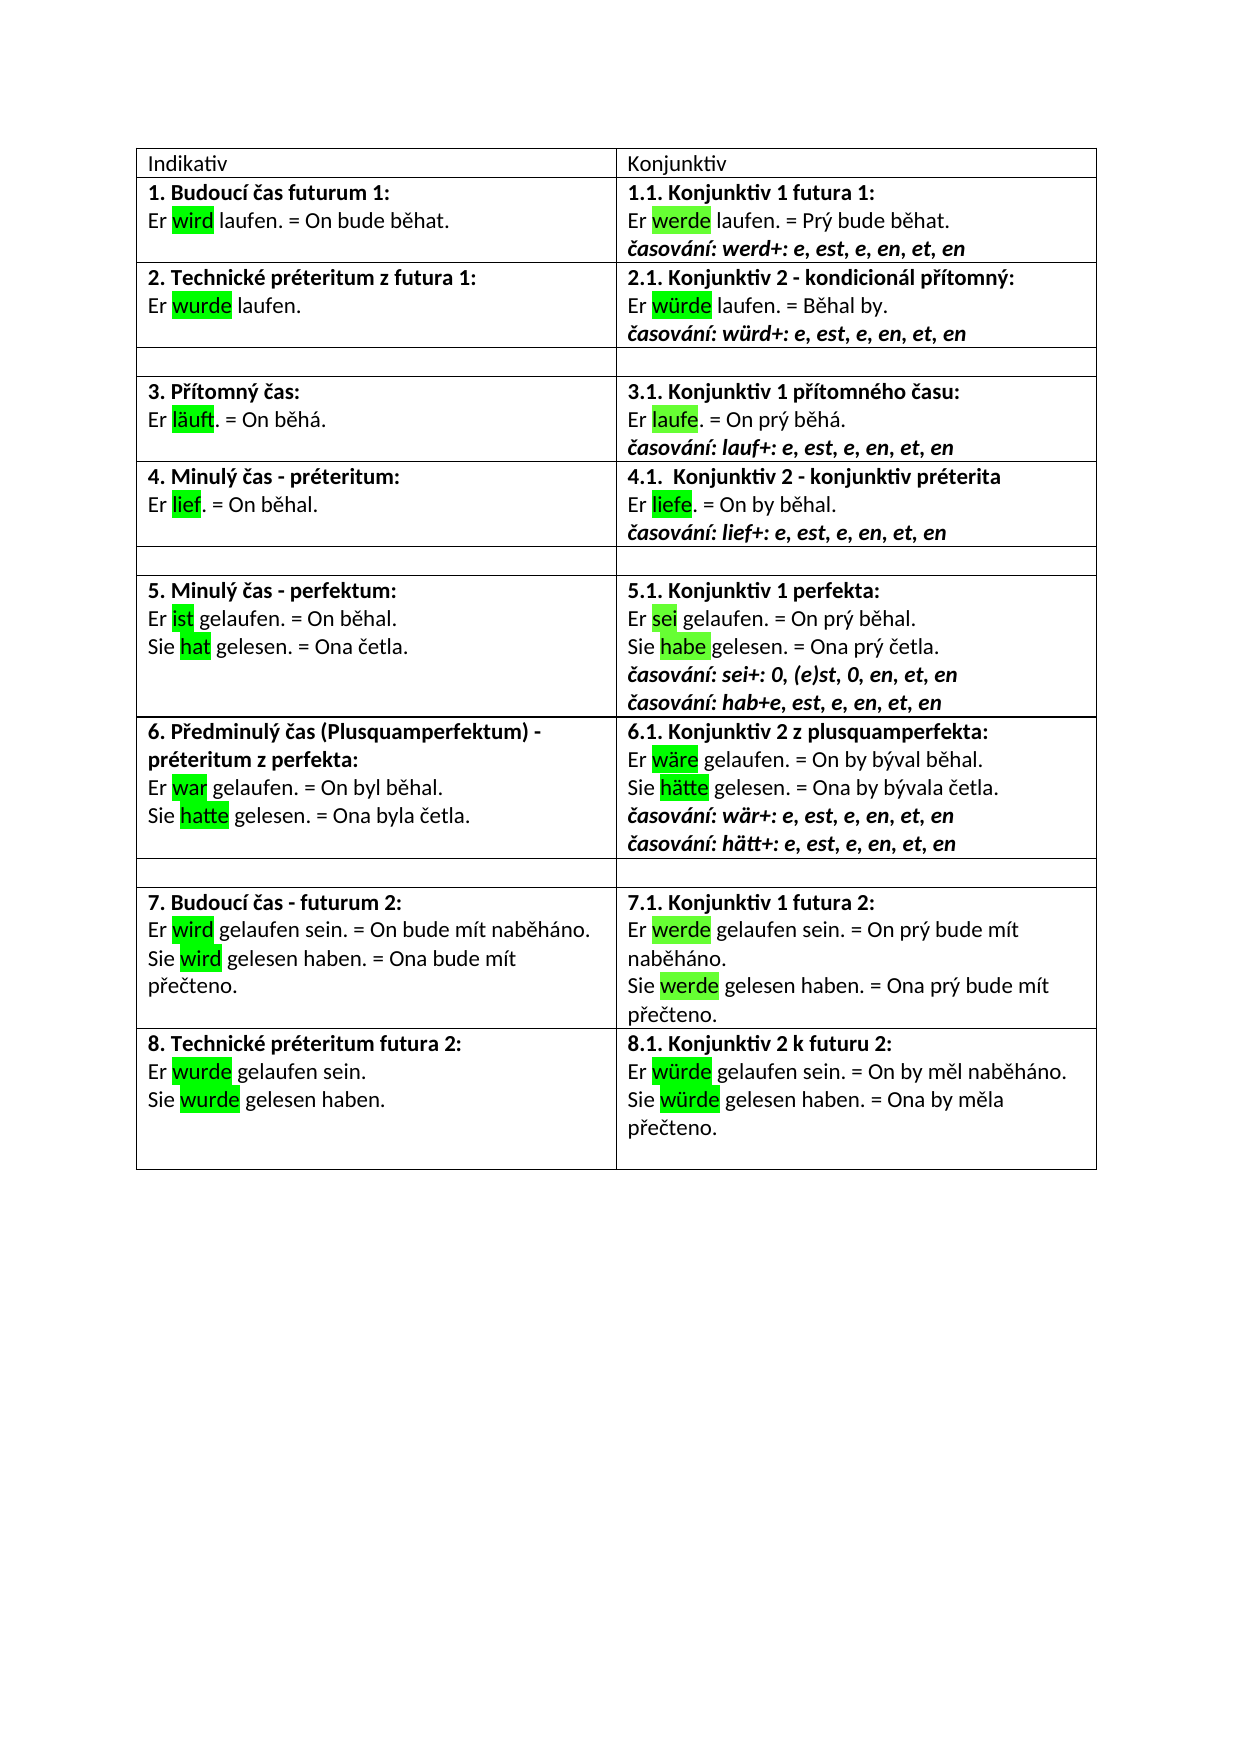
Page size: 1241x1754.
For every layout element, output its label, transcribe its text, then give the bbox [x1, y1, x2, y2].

table_cell [617, 859, 1096, 887]
table_cell 3.1. Konjunktiv 1 přítomného času: Er laufe. = On prý běhá. časování: lauf+: e, est, e, en, et, en [617, 377, 1096, 461]
table_header Konjunktiv [617, 149, 1096, 177]
table_cell 8. Technické préteritum futura 2: Er wurde gelaufen sein. Sie wurde gelesen haben. [137, 1029, 616, 1169]
table_cell [617, 547, 1096, 575]
table_cell [137, 348, 616, 376]
table_cell 7. Budoucí čas - futurum 2: Er wird gelaufen sein. = On bude mít naběháno. Sie wird gelesen haben. = Ona bude mít přečteno. [137, 888, 616, 1028]
table_cell 3. Přítomný čas: Er läuft. = On běhá. [137, 377, 616, 461]
table_cell 5. Minulý čas - perfektum: Er ist gelaufen. = On běhal. Sie hat gelesen. = Ona četla. [137, 576, 616, 716]
table_cell 6. Předminulý čas (Plusquamperfektum) - préteritum z perfekta: Er war gelaufen. = On byl běhal. Sie hatte gelesen. = Ona byla četla. [137, 718, 616, 857]
table_cell 2.1. Konjunktiv 2 - kondicionál přítomný: Er würde laufen. = Běhal by. časování: würd+: e, est, e, en, et, en [617, 263, 1096, 347]
table_cell 7.1. Konjunktiv 1 futura 2: Er werde gelaufen sein. = On prý bude mít naběháno. Sie werde gelesen haben. = Ona prý bude mít přečteno. [617, 888, 1096, 1028]
table_header Indikativ [137, 149, 616, 177]
table_cell 4.1. Konjunktiv 2 - konjunktiv préterita Er liefe. = On by běhal. časování: lief+: e, est, e, en, et, en [617, 462, 1096, 546]
table_cell [137, 859, 616, 887]
table_cell [137, 547, 616, 575]
table_cell 4. Minulý čas - préteritum: Er lief. = On běhal. [137, 462, 616, 546]
table_cell 1. Budoucí čas futurum 1: Er wird laufen. = On bude běhat. [137, 178, 616, 262]
table_cell [617, 348, 1096, 376]
table_cell 8.1. Konjunktiv 2 k futuru 2: Er würde gelaufen sein. = On by měl naběháno. Sie würde gelesen haben. = Ona by měla přečteno. [617, 1029, 1096, 1169]
table_cell 5.1. Konjunktiv 1 perfekta: Er sei gelaufen. = On prý běhal. Sie habe gelesen. = Ona prý četla. časování: sei+: 0, (e)st, 0, en, et, en časování: hab+e, est, e, en, et, en [617, 576, 1096, 716]
table_cell 1.1. Konjunktiv 1 futura 1: Er werde laufen. = Prý bude běhat. časování: werd+: e, est, e, en, et, en [617, 178, 1096, 262]
table_cell 2. Technické préteritum z futura 1: Er wurde laufen. [137, 263, 616, 347]
table_cell 6.1. Konjunktiv 2 z plusquamperfekta: Er wäre gelaufen. = On by býval běhal. Sie hätte gelesen. = Ona by bývala četla. časování: wär+: e, est, e, en, et, en časování: hätt+: e, est, e, en, et, en [617, 718, 1096, 857]
